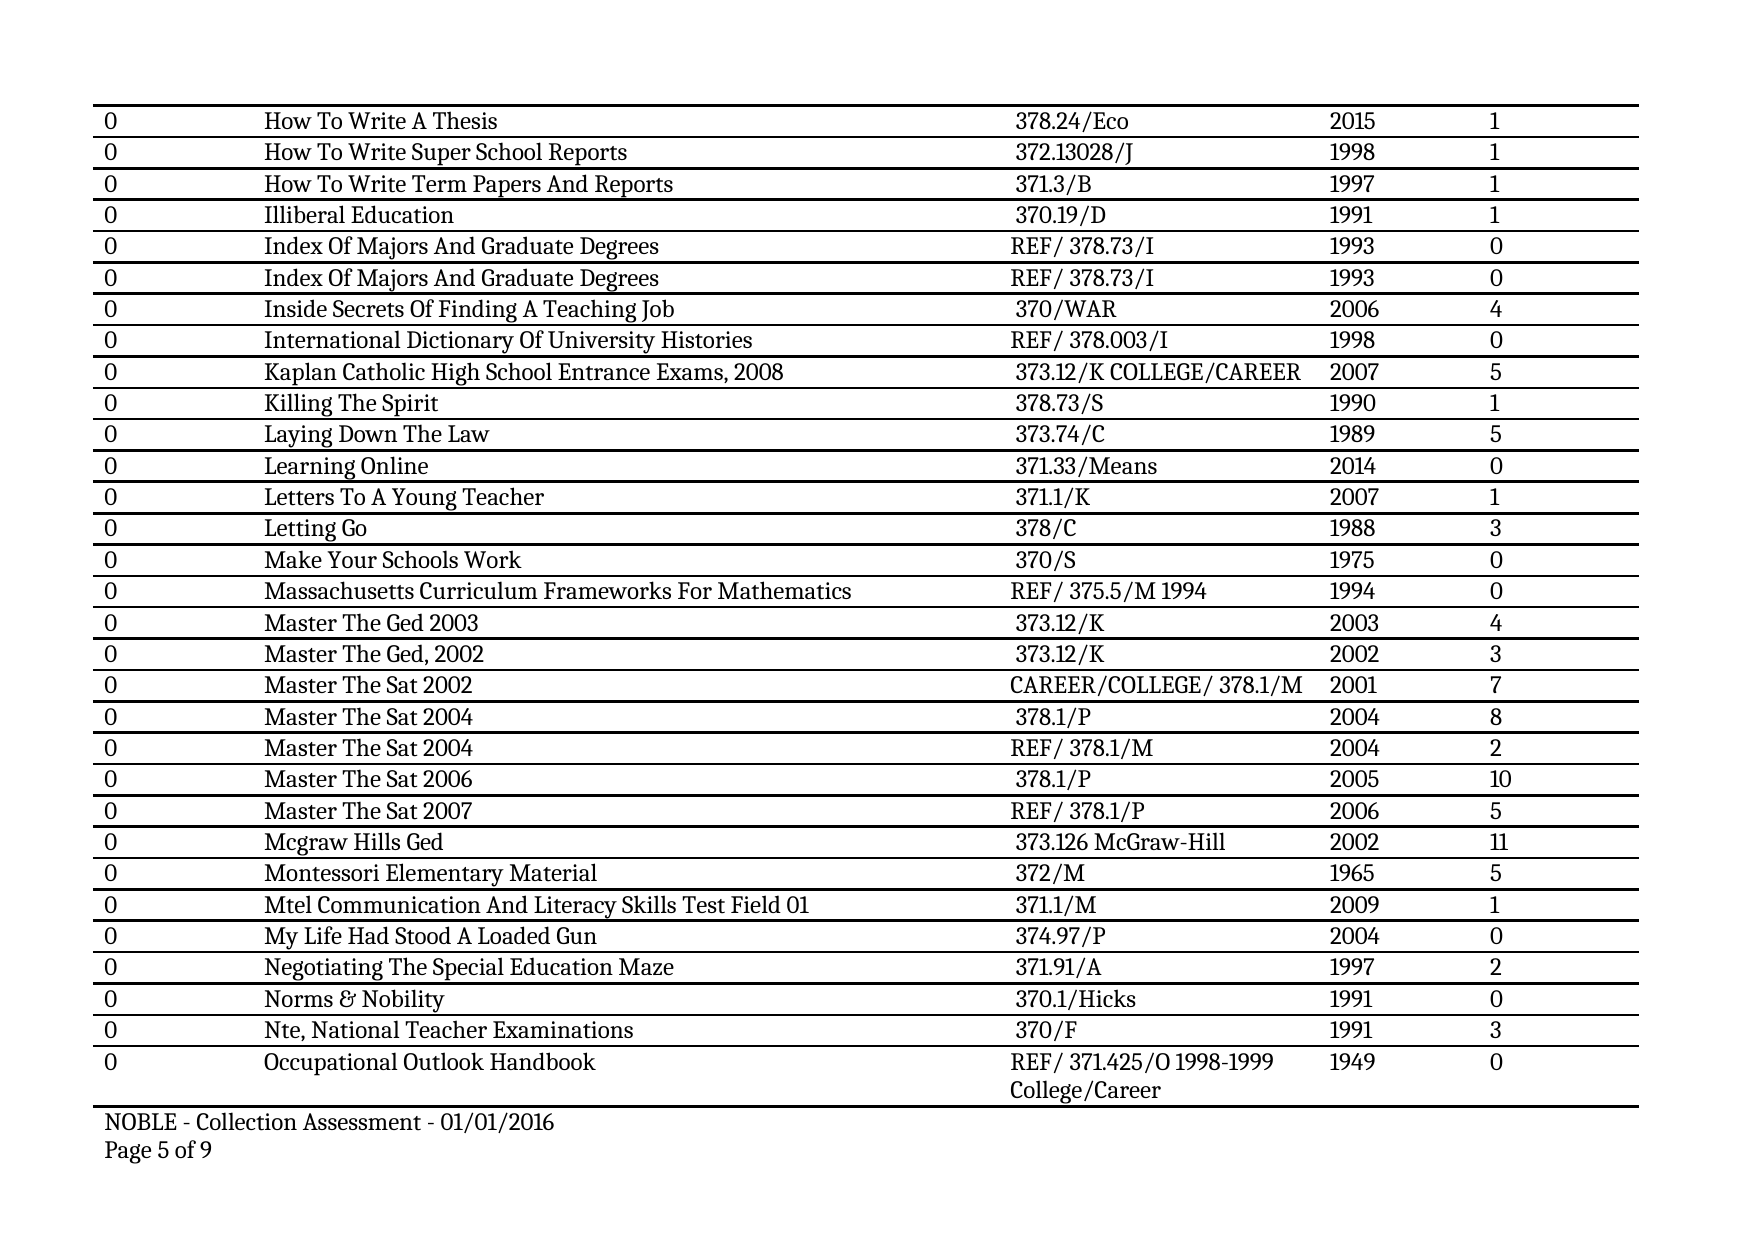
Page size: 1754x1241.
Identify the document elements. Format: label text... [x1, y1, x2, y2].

table_cell 2002 [1319, 640, 1478, 668]
table_cell Mtel Communication And Literacy Skills Test Field 01 [253, 891, 999, 919]
table_cell Nte, National Teacher Examinations [253, 1016, 999, 1045]
table_cell 0 [93, 797, 253, 825]
table_cell Montessori Elementary Material [253, 859, 999, 888]
table_cell 0 [93, 201, 253, 229]
table_cell 1991 [1319, 1016, 1478, 1045]
table_cell Inside Secrets Of Finding A Teaching Job [253, 295, 999, 324]
table_cell 0 [93, 358, 253, 386]
table_cell 1998 [1319, 138, 1478, 167]
table_cell 5 [1479, 358, 1638, 386]
table_cell 2006 [1319, 295, 1478, 324]
table_cell 3 [1479, 640, 1638, 668]
table_cell Negotiating The Special Education Maze [253, 953, 999, 982]
table_cell 2001 [1319, 671, 1478, 700]
table_cell 10 [1479, 765, 1638, 794]
table_cell 0 [93, 828, 253, 857]
table_cell 0 [93, 953, 253, 982]
table_cell 1 [1479, 389, 1638, 418]
table_cell 370.19/D [999, 201, 1319, 229]
table_cell Norms & Nobility [253, 985, 999, 1013]
table_cell 378.24/Eco [999, 107, 1319, 136]
table_cell 0 [93, 326, 253, 355]
table_cell 0 [93, 577, 253, 606]
table_cell 1975 [1319, 546, 1478, 574]
table_cell 2004 [1319, 703, 1478, 731]
table_cell Occupational Outlook Handbook [253, 1047, 999, 1105]
table_cell 378.1/P [999, 703, 1319, 731]
table_cell 0 [93, 640, 253, 668]
table_cell 5 [1479, 420, 1638, 449]
table_cell 0 [93, 295, 253, 324]
table_cell 2015 [1319, 107, 1478, 136]
table_cell 1991 [1319, 201, 1478, 229]
table_cell REF/ 378.73/I [999, 232, 1319, 261]
table_cell 1949 [1319, 1047, 1478, 1105]
table_cell Master The Ged 2003 [253, 608, 999, 637]
table_cell 372/M [999, 859, 1319, 888]
table_cell 1998 [1319, 326, 1478, 355]
table_cell 2007 [1319, 483, 1478, 512]
table_cell How To Write A Thesis [253, 107, 999, 136]
table_cell 1 [1479, 483, 1638, 512]
table_cell 0 [1479, 452, 1638, 480]
table_cell 370/WAR [999, 295, 1319, 324]
table_cell 373.12/K [999, 640, 1319, 668]
table_cell Killing The Spirit [253, 389, 999, 418]
table_cell 0 [1479, 326, 1638, 355]
table_cell 0 [93, 608, 253, 637]
table_cell 378.73/S [999, 389, 1319, 418]
table_cell 0 [93, 1047, 253, 1105]
table_cell 1997 [1319, 170, 1478, 198]
table_cell 0 [93, 515, 253, 543]
table_cell Index Of Majors And Graduate Degrees [253, 232, 999, 261]
table_cell 0 [93, 985, 253, 1013]
table_cell 371.33/Means [999, 452, 1319, 480]
table_cell 0 [1479, 1047, 1638, 1105]
table_cell 372.13028/J [999, 138, 1319, 167]
table_cell 2002 [1319, 828, 1478, 857]
table_cell Letting Go [253, 515, 999, 543]
table_cell 2 [1479, 734, 1638, 763]
table_cell 0 [93, 138, 253, 167]
table_cell 0 [93, 922, 253, 951]
table_cell Index Of Majors And Graduate Degrees [253, 264, 999, 292]
table_cell Master The Sat 2004 [253, 734, 999, 763]
table_cell Master The Sat 2004 [253, 703, 999, 731]
table_cell 373.74/C [999, 420, 1319, 449]
table_cell Master The Sat 2006 [253, 765, 999, 794]
table_cell 0 [93, 1016, 253, 1045]
table_cell 0 [93, 734, 253, 763]
table_cell How To Write Term Papers And Reports [253, 170, 999, 198]
table_cell REF/ 375.5/M 1994 [999, 577, 1319, 606]
table_cell 0 [93, 232, 253, 261]
table_cell 1 [1479, 891, 1638, 919]
table_cell 2014 [1319, 452, 1478, 480]
table_cell 0 [93, 483, 253, 512]
table_cell 2004 [1319, 922, 1478, 951]
table_cell 4 [1479, 608, 1638, 637]
table_cell 1991 [1319, 985, 1478, 1013]
table_cell 1965 [1319, 859, 1478, 888]
table_cell 378/C [999, 515, 1319, 543]
table_cell 0 [93, 389, 253, 418]
table_cell 371.1/M [999, 891, 1319, 919]
table_cell 0 [93, 264, 253, 292]
table_cell 0 [1479, 546, 1638, 574]
table_cell Letters To A Young Teacher [253, 483, 999, 512]
table_cell 5 [1479, 859, 1638, 888]
table_cell Mcgraw Hills Ged [253, 828, 999, 857]
table_cell 0 [93, 703, 253, 731]
table_cell 374.97/P [999, 922, 1319, 951]
table_cell 0 [93, 765, 253, 794]
table_cell 1997 [1319, 953, 1478, 982]
table_cell Master The Sat 2002 [253, 671, 999, 700]
table_cell 1 [1479, 201, 1638, 229]
table_cell 11 [1479, 828, 1638, 857]
table_cell 371.1/K [999, 483, 1319, 512]
table_cell 3 [1479, 1016, 1638, 1045]
table_cell Kaplan Catholic High School Entrance Exams, 2008 [253, 358, 999, 386]
table_cell Illiberal Education [253, 201, 999, 229]
table_cell 1994 [1319, 577, 1478, 606]
table_cell 0 [93, 671, 253, 700]
table_cell Learning Online [253, 452, 999, 480]
table_cell Make Your Schools Work [253, 546, 999, 574]
table_cell REF/ 378.73/I [999, 264, 1319, 292]
table_cell REF/ 371.425/O 1998-1999 College/Career [999, 1047, 1319, 1105]
table_cell 2003 [1319, 608, 1478, 637]
table_cell 2006 [1319, 797, 1478, 825]
table_cell 1988 [1319, 515, 1478, 543]
table_cell 2009 [1319, 891, 1478, 919]
table_cell 373.12/K [999, 608, 1319, 637]
table_cell 0 [1479, 232, 1638, 261]
table_cell 371.3/B [999, 170, 1319, 198]
table_cell 7 [1479, 671, 1638, 700]
table_cell 371.91/A [999, 953, 1319, 982]
table_cell 2004 [1319, 734, 1478, 763]
table_cell 1989 [1319, 420, 1478, 449]
table_cell 370/S [999, 546, 1319, 574]
table_cell 0 [1479, 577, 1638, 606]
table_cell 0 [1479, 922, 1638, 951]
table_cell 1 [1479, 170, 1638, 198]
table_cell 0 [1479, 985, 1638, 1013]
table_cell 0 [1479, 264, 1638, 292]
table_cell 0 [93, 859, 253, 888]
table_cell 373.12/K COLLEGE/CAREER [999, 358, 1319, 386]
table_cell Master The Ged, 2002 [253, 640, 999, 668]
table_cell 0 [93, 420, 253, 449]
table_cell 373.126 McGraw-Hill [999, 828, 1319, 857]
table_cell 1993 [1319, 232, 1478, 261]
table_cell 0 [93, 891, 253, 919]
table_cell 0 [93, 170, 253, 198]
table_cell My Life Had Stood A Loaded Gun [253, 922, 999, 951]
table_cell 2005 [1319, 765, 1478, 794]
table_cell How To Write Super School Reports [253, 138, 999, 167]
table_cell Laying Down The Law [253, 420, 999, 449]
table_cell REF/ 378.1/M [999, 734, 1319, 763]
table_cell 370.1/Hicks [999, 985, 1319, 1013]
table_cell 0 [93, 546, 253, 574]
table_cell Master The Sat 2007 [253, 797, 999, 825]
table_cell 8 [1479, 703, 1638, 731]
table_cell REF/ 378.1/P [999, 797, 1319, 825]
table_cell CAREER/COLLEGE/ 378.1/M [999, 671, 1319, 700]
table_cell 3 [1479, 515, 1638, 543]
table_cell 2 [1479, 953, 1638, 982]
table_cell 1993 [1319, 264, 1478, 292]
table_cell 0 [93, 107, 253, 136]
table_cell 1990 [1319, 389, 1478, 418]
table_cell 1 [1479, 107, 1638, 136]
table_cell 1 [1479, 138, 1638, 167]
table_cell 2007 [1319, 358, 1478, 386]
table_cell 378.1/P [999, 765, 1319, 794]
table_cell International Dictionary Of University Histories [253, 326, 999, 355]
table_cell 0 [93, 452, 253, 480]
table_cell Massachusetts Curriculum Frameworks For Mathematics [253, 577, 999, 606]
table_cell 370/F [999, 1016, 1319, 1045]
table_cell 4 [1479, 295, 1638, 324]
table_cell REF/ 378.003/I [999, 326, 1319, 355]
table_cell 5 [1479, 797, 1638, 825]
